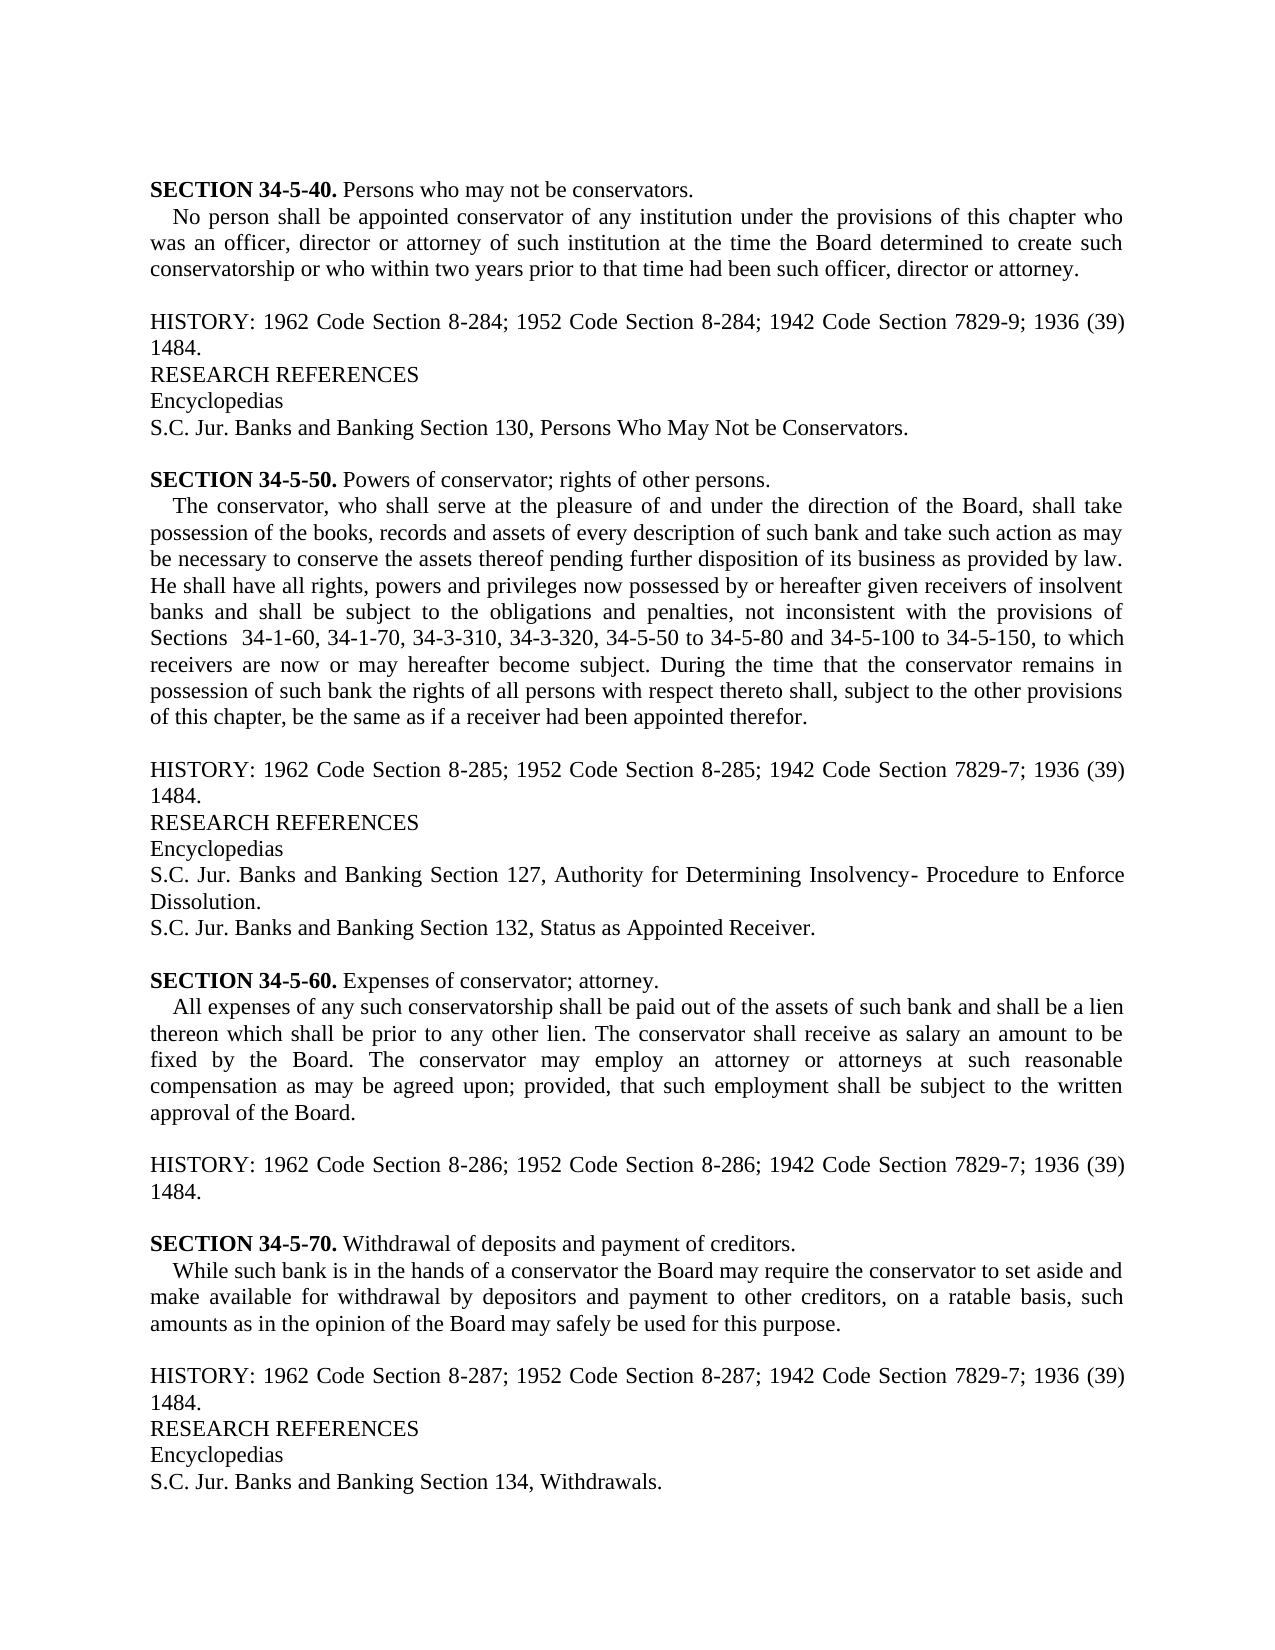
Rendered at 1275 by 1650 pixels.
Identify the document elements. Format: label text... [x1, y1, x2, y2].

text While such bank is in the hands of a conservator the Board may require the conservator to set aside and make available for withdrawal by depositors and payment to other creditors, on a ratable basis, such amounts as in the opinion of the Board may safely be used for this purpose. [150, 1257, 1125, 1336]
text RESEARCH REFERENCES [150, 361, 1125, 387]
text SECTION 34-5-70. Withdrawal of deposits and payment of creditors. [150, 1231, 1125, 1257]
text No person shall be appointed conservator of any institution under the provisions of this chapter who was an officer, director or attorney of such institution at the time the Board determined to create such conservatorship or who within two years prior to that time had been such officer, director or attorney. [150, 203, 1125, 282]
text Encyclopedias [150, 387, 1125, 413]
text All expenses of any such conservatorship shall be paid out of the assets of such bank and shall be a lien thereon which shall be prior to any other lien. The conservator shall receive as salary an amount to be fixed by the Board. The conservator may employ an attorney or attorneys at such reasonable compensation as may be agreed upon; provided, that such employment shall be subject to the written approval of the Board. [150, 993, 1125, 1125]
text S.C. Jur. Banks and Banking Section 134, Withdrawals. [150, 1468, 1125, 1494]
text HISTORY: 1962 Code Section 8-285; 1952 Code Section 8-285; 1942 Code Section 7829-7; 1936 (39) 1484. [150, 756, 1125, 809]
text HISTORY: 1962 Code Section 8-286; 1952 Code Section 8-286; 1942 Code Section 7829-7; 1936 (39) 1484. [150, 1151, 1125, 1204]
text S.C. Jur. Banks and Banking Section 130, Persons Who May Not be Conservators. [150, 413, 1125, 440]
text S.C. Jur. Banks and Banking Section 127, Authority for Determining Insolvency- Procedure to Enforce Dissolution. [150, 862, 1125, 914]
text HISTORY: 1962 Code Section 8-284; 1952 Code Section 8-284; 1942 Code Section 7829-9; 1936 (39) 1484. [150, 308, 1125, 361]
text SECTION 34-5-60. Expenses of conservator; attorney. [150, 967, 1125, 993]
text S.C. Jur. Banks and Banking Section 132, Status as Appointed Receiver. [150, 914, 1125, 941]
text HISTORY: 1962 Code Section 8-287; 1952 Code Section 8-287; 1942 Code Section 7829-7; 1936 (39) 1484. [150, 1362, 1125, 1415]
text Encyclopedias [150, 1441, 1125, 1468]
text SECTION 34-5-40. Persons who may not be conservators. [150, 176, 1125, 203]
text SECTION 34-5-50. Powers of conservator; rights of other persons. [150, 466, 1125, 493]
text Encyclopedias [150, 835, 1125, 862]
text RESEARCH REFERENCES [150, 1415, 1125, 1441]
text RESEARCH REFERENCES [150, 809, 1125, 835]
text The conservator, who shall serve at the pleasure of and under the direction of the Board, shall take possession of the books, records and assets of every description of such bank and take such action as may be necessary to conserve the assets thereof pending further disposition of its business as provided by law. He shall have all rights, powers and privileges now possessed by or hereafter given receivers of insolvent banks and shall be subject to the obligations and penalties, not inconsistent with the provisions of Sections 34-1-60, 34-1-70, 34-3-310, 34-3-320, 34-5-50 to 34-5-80 and 34-5-100 to 34-5-150, to which receivers are now or may hereafter become subject. During the time that the conservator remains in possession of such bank the rights of all persons with respect thereto shall, subject to the other provisions of this chapter, be the same as if a receiver had been appointed therefor. [150, 493, 1125, 730]
